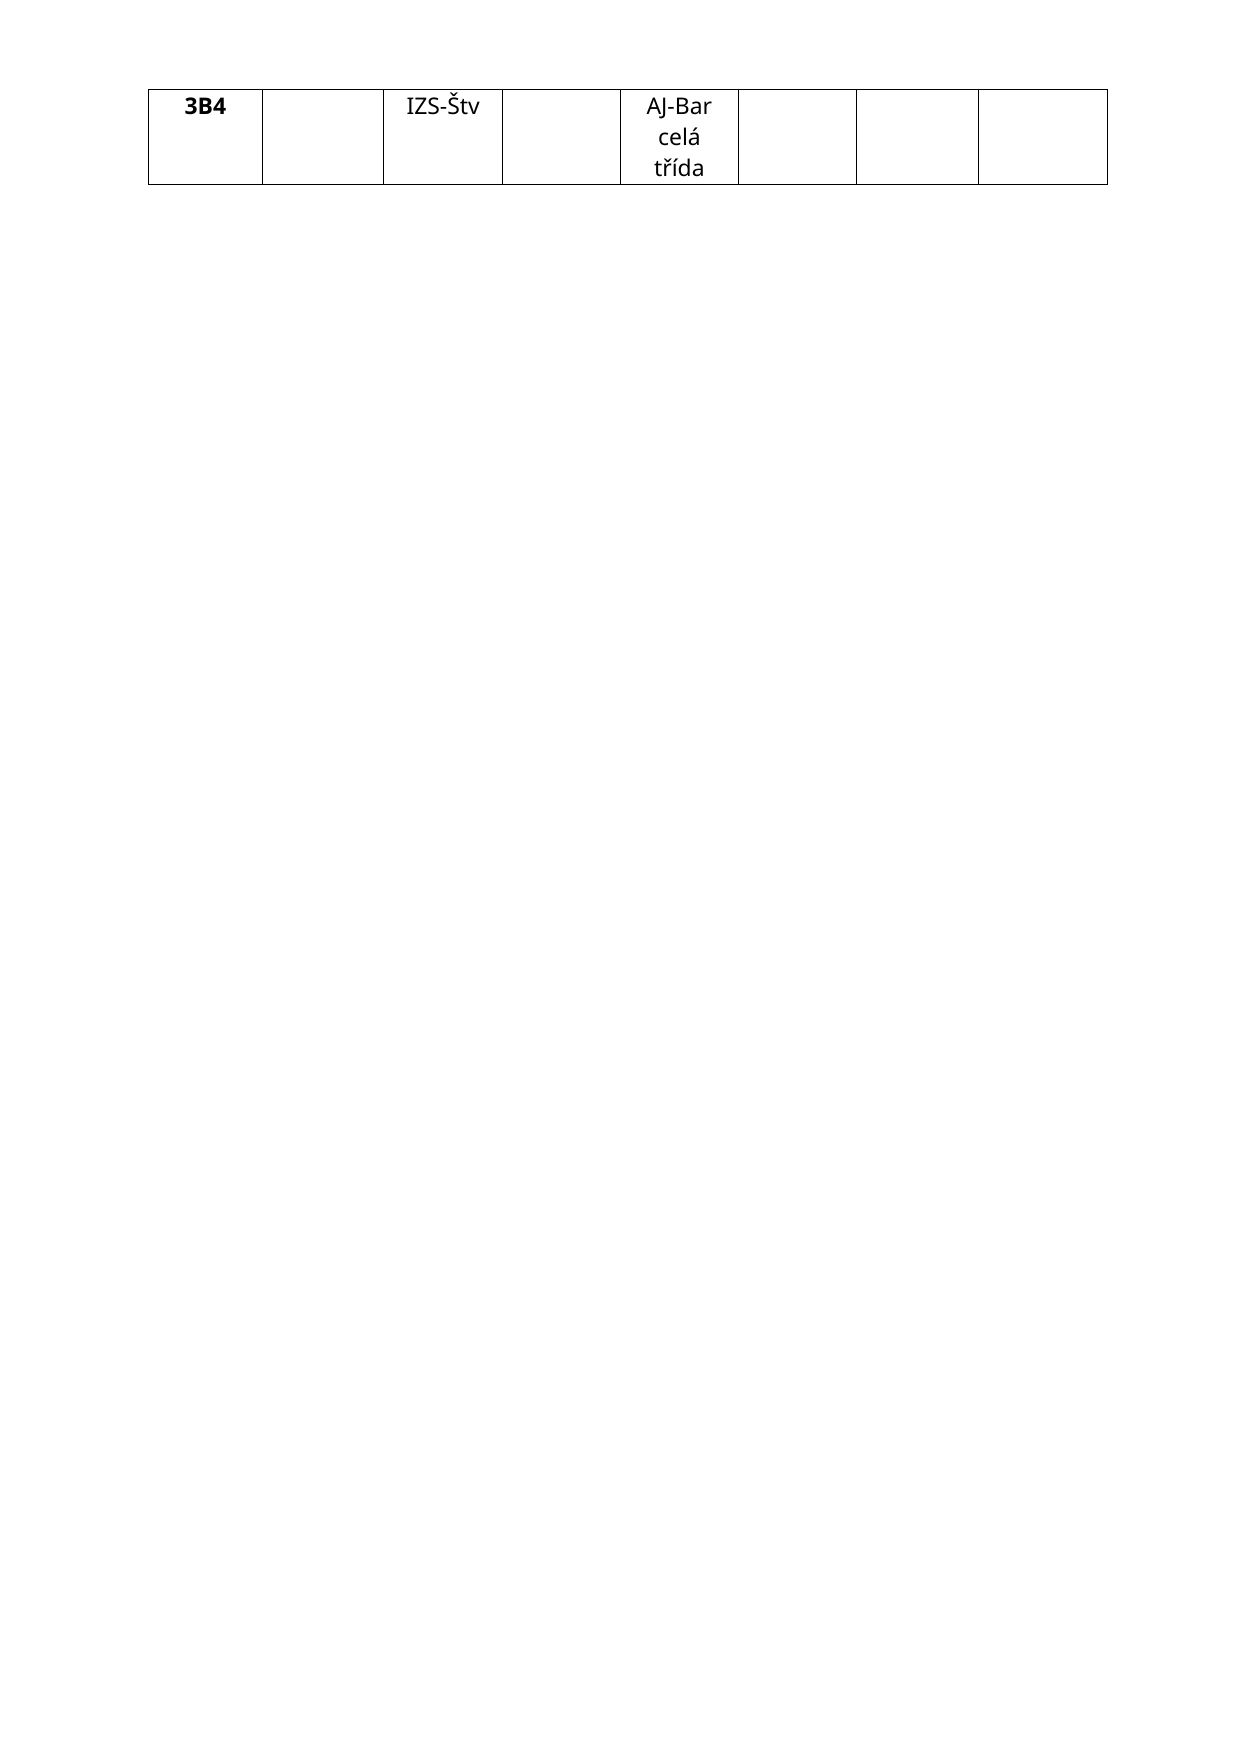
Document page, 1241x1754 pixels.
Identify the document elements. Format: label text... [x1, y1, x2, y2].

table_cell [503, 90, 620, 183]
table_cell IZS-Štv [384, 90, 502, 183]
table_cell [857, 90, 978, 183]
table_cell AJ-Bar celá třída [621, 90, 738, 183]
table_cell [263, 90, 383, 183]
table_cell [739, 90, 856, 183]
table_cell [979, 90, 1107, 183]
table_cell 3B4 [149, 90, 262, 183]
